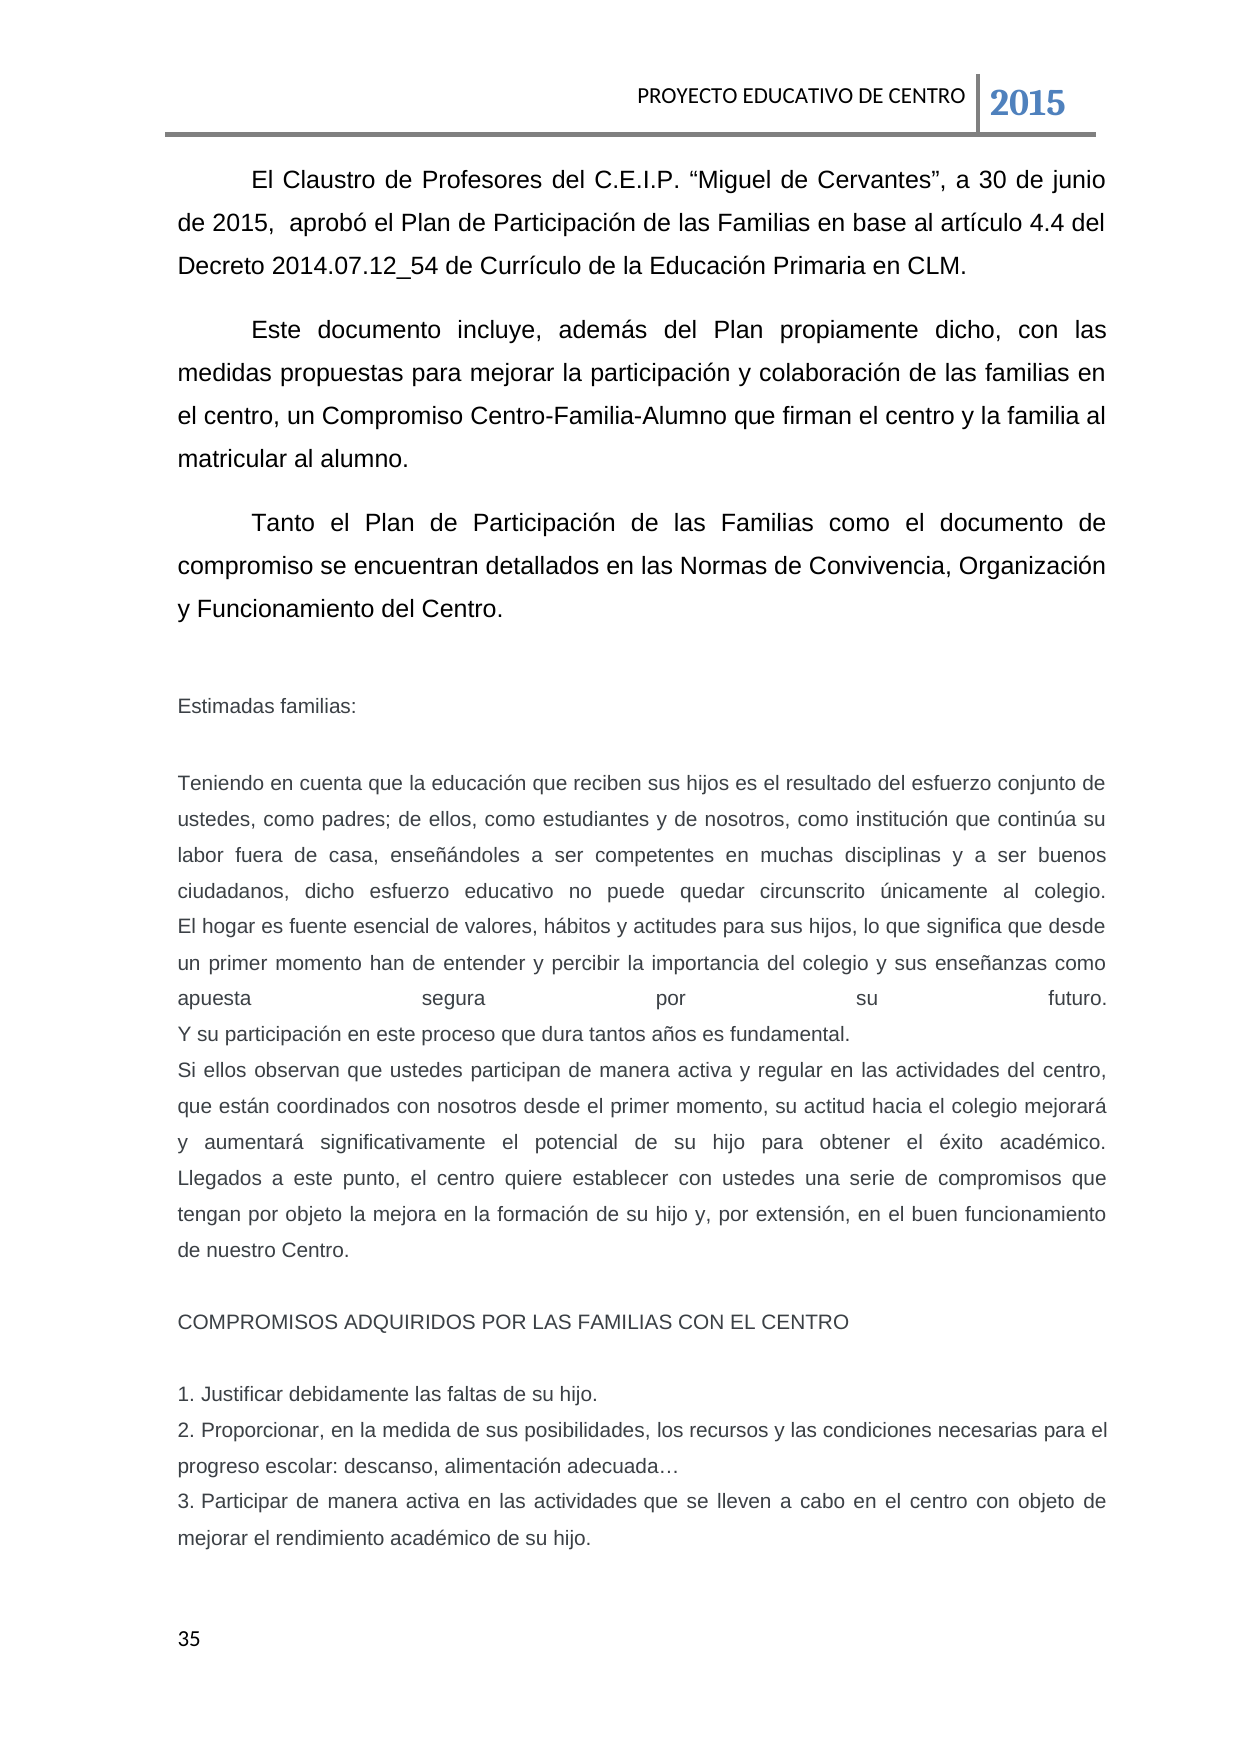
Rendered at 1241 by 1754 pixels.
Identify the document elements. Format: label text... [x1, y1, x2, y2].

text Teniendo en cuenta que la educación que reciben sus hijos es el resultado del esfuerzo conjunto de ustedes, como padres; de ellos, como estudiantes y de nosotros, como institución que continúa su labor fuera de casa, enseñándoles a ser competentes en muchas disciplinas y a ser buenos ciudadanos, dicho esfuerzo educativo no puede quedar circunscrito únicamente al colegio. El hogar es fuente esencial de valores, hábitos y actitudes para sus hijos, lo que significa que desde un primer momento han de entender y percibir la importancia del colegio y sus enseñanzas como apuesta segura por su futuro. Y su participación en este proceso que dura tantos años es fundamental. [177, 730, 1107, 1046]
text Si ellos observan que ustedes participan de manera activa y regular en las actividades del centro, que están coordinados con nosotros desde el primer momento, su actitud hacia el colegio mejorará y aumentará significativamente el potencial de su hijo para obtener el éxito académico. Llegados a este punto, el centro quiere establecer con ustedes una serie de compromisos que tengan por objeto la mejora en la formación de su hijo y, por extensión, en el buen funcionamiento de nuestro Centro. [177, 1058, 1107, 1262]
text 2. Proporcionar, en la medida de sus posibilidades, los recursos y las condiciones necesarias para el progreso escolar: descanso, alimentación adecuada… [177, 1417, 1107, 1477]
text Este documento incluye, además del Plan propiamente dicho, con las medidas propuestas para mejorar la participación y colaboración de las familias en el centro, un Compromiso Centro-Familia-Alumno que firman el centro y la familia al matricular al alumno. [177, 315, 1107, 473]
text COMPROMISOS ADQUIRIDOS POR LAS FAMILIAS CON EL CENTRO [177, 1310, 1107, 1334]
text El Claustro de Profesores del C.E.I.P. “Miguel de Cervantes”, a 30 de junio de 2015, aprobó el Plan de Participación de las Familias en base al artículo 4.4 del Decreto 2014.07.12_54 de Currículo de la Educación Primaria en CLM. [177, 164, 1107, 279]
text Tanto el Plan de Participación de las Familias como el documento de compromiso se encuentran detallados en las Normas de Convivencia, Organización y Funcionamiento del Centro. [177, 508, 1107, 623]
text Estimadas familias: [177, 694, 1107, 718]
text 3. Participar de manera activa en las actividades que se lleven a cabo en el centro con objeto de mejorar el rendimiento académico de su hijo. [177, 1489, 1107, 1549]
text 1. Justificar debidamente las faltas de su hijo. [177, 1382, 1107, 1406]
